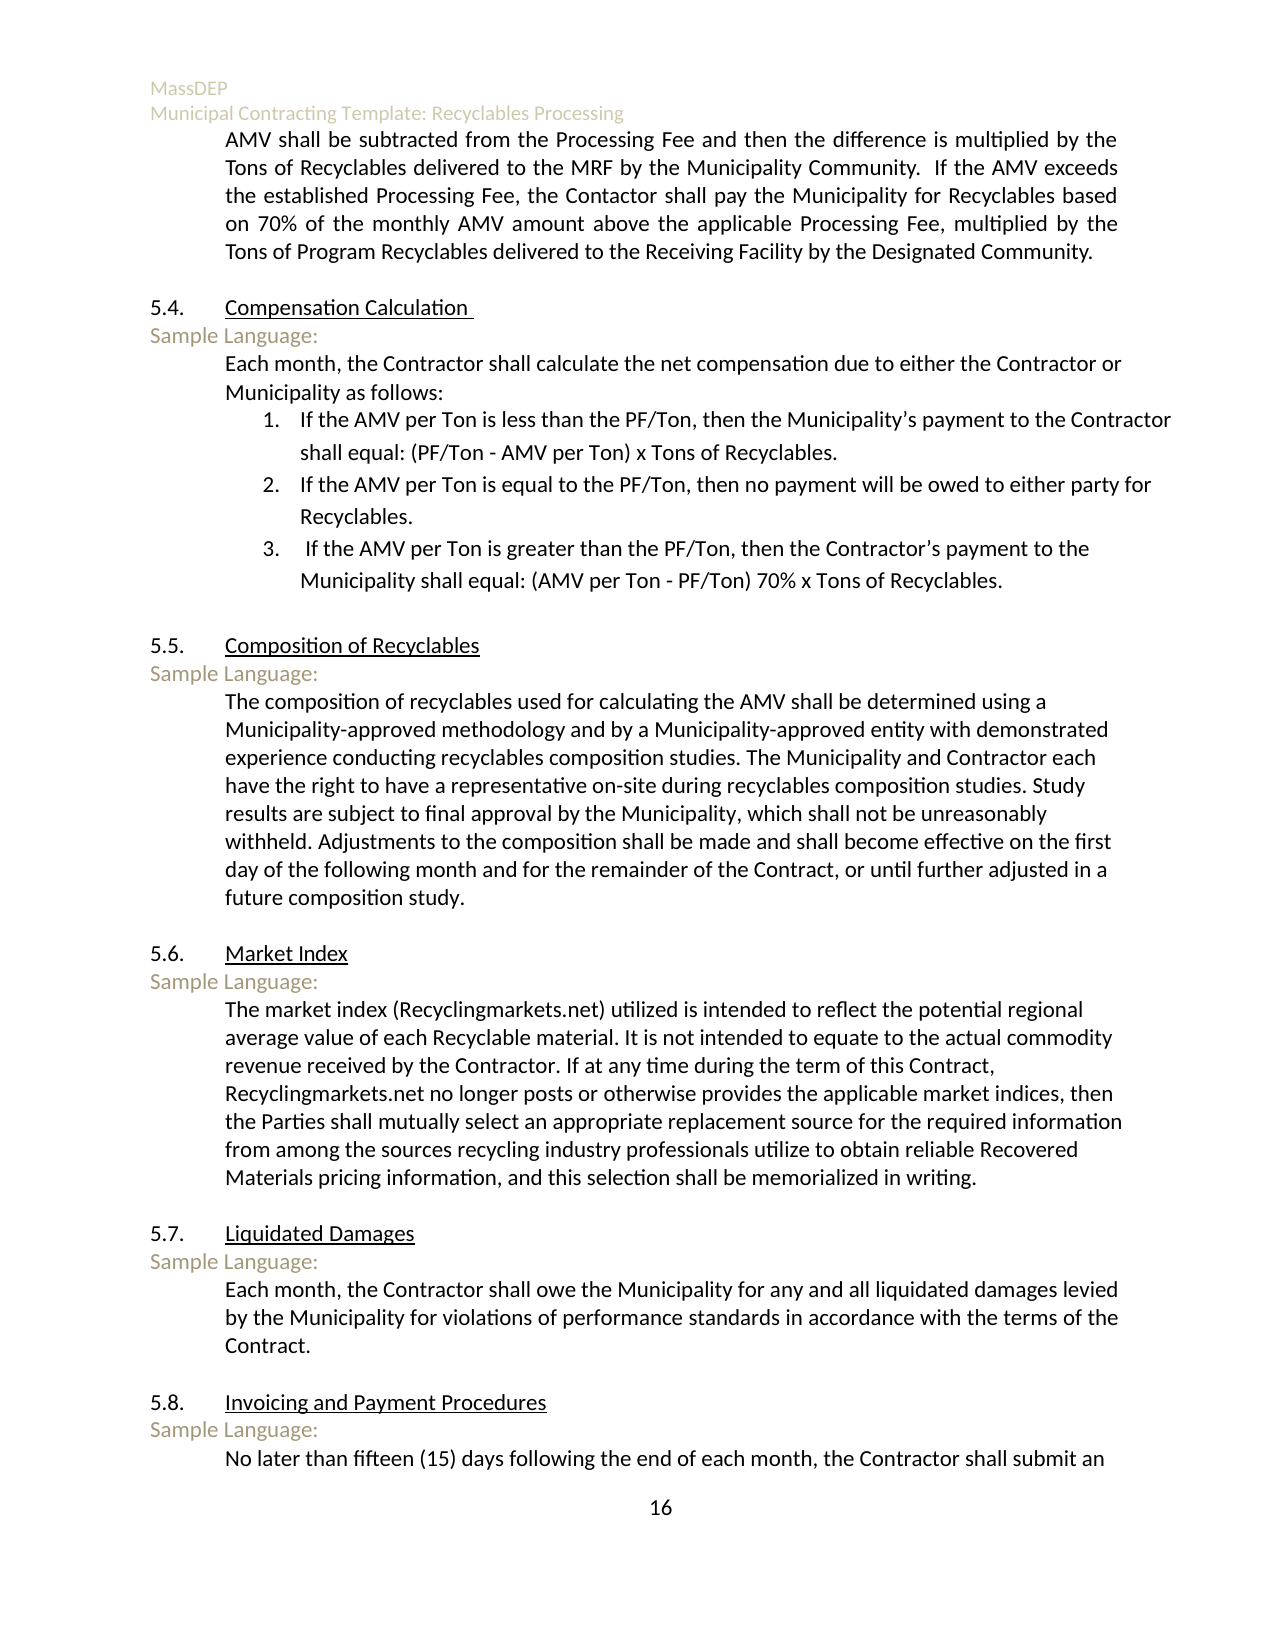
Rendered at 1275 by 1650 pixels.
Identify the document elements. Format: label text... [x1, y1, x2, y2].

list Market Index Sample Language: [150, 939, 350, 995]
text No later than fifteen (15) days following the end of each month, the Contractor shall submit an [225, 1444, 1122, 1472]
text The composition of recyclables used for calculating the AMV shall be determined using a Municipality-approved methodology and by a Municipality-approved entity with demonstrated experience conducting recyclables composition studies. The Municipality and Contractor each have the right to have a representative on-site during recyclables composition studies. Study results are subject to final approval by the Municipality, which shall not be unreasonably withheld. Adjustments to the composition shall be made and shall become effective on the first day of the following month and for the remainder of the Contract, or until further adjusted in a future composition study. [225, 687, 1120, 911]
list If the AMV per Ton is less than the PF/Ton, then the Municipality’s payment to the Contractor shall equal: (PF/Ton - AMV per Ton) x Tons of Recyclables. [262, 406, 1192, 466]
list Liquidated Damages Sample Language: [150, 1219, 414, 1275]
text Each month, the Contractor shall calculate the net compensation due to either the Contractor or Municipality as follows: [225, 349, 1126, 406]
list Composition of Recyclables Sample Language: [150, 631, 480, 687]
list If the AMV per Ton is equal to the PF/Ton, then no payment will be owed to either party for Recyclables. [262, 470, 1192, 530]
list Invoicing and Payment Procedures Sample Language: [150, 1388, 547, 1444]
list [225, 125, 1120, 265]
list Compensation Calculation Sample Language: [150, 293, 480, 349]
text The market index (Recyclingmarkets.net) utilized is intended to reflect the potential regional average value of each Recyclable material. It is not intended to equate to the actual commodity revenue received by the Contractor. If at any time during the term of this Contract, Recyclingmarkets.net no longer posts or otherwise provides the applicable market indices, then the Parties shall mutually select an appropriate replacement source for the required information from among the sources recycling industry professionals utilize to obtain reliable Recovered Materials pricing information, and this selection shall be memorialized in writing. [225, 995, 1126, 1191]
text Each month, the Contractor shall owe the Municipality for any and all liquidated damages levied by the Municipality for violations of performance standards in accordance with the terms of the Contract. [225, 1275, 1121, 1359]
list If the AMV per Ton is greater than the PF/Ton, then the Contractor’s payment to the Municipality shall equal: (AMV per Ton - PF/Ton) 70% x Tons of Recyclables. [262, 534, 1192, 594]
